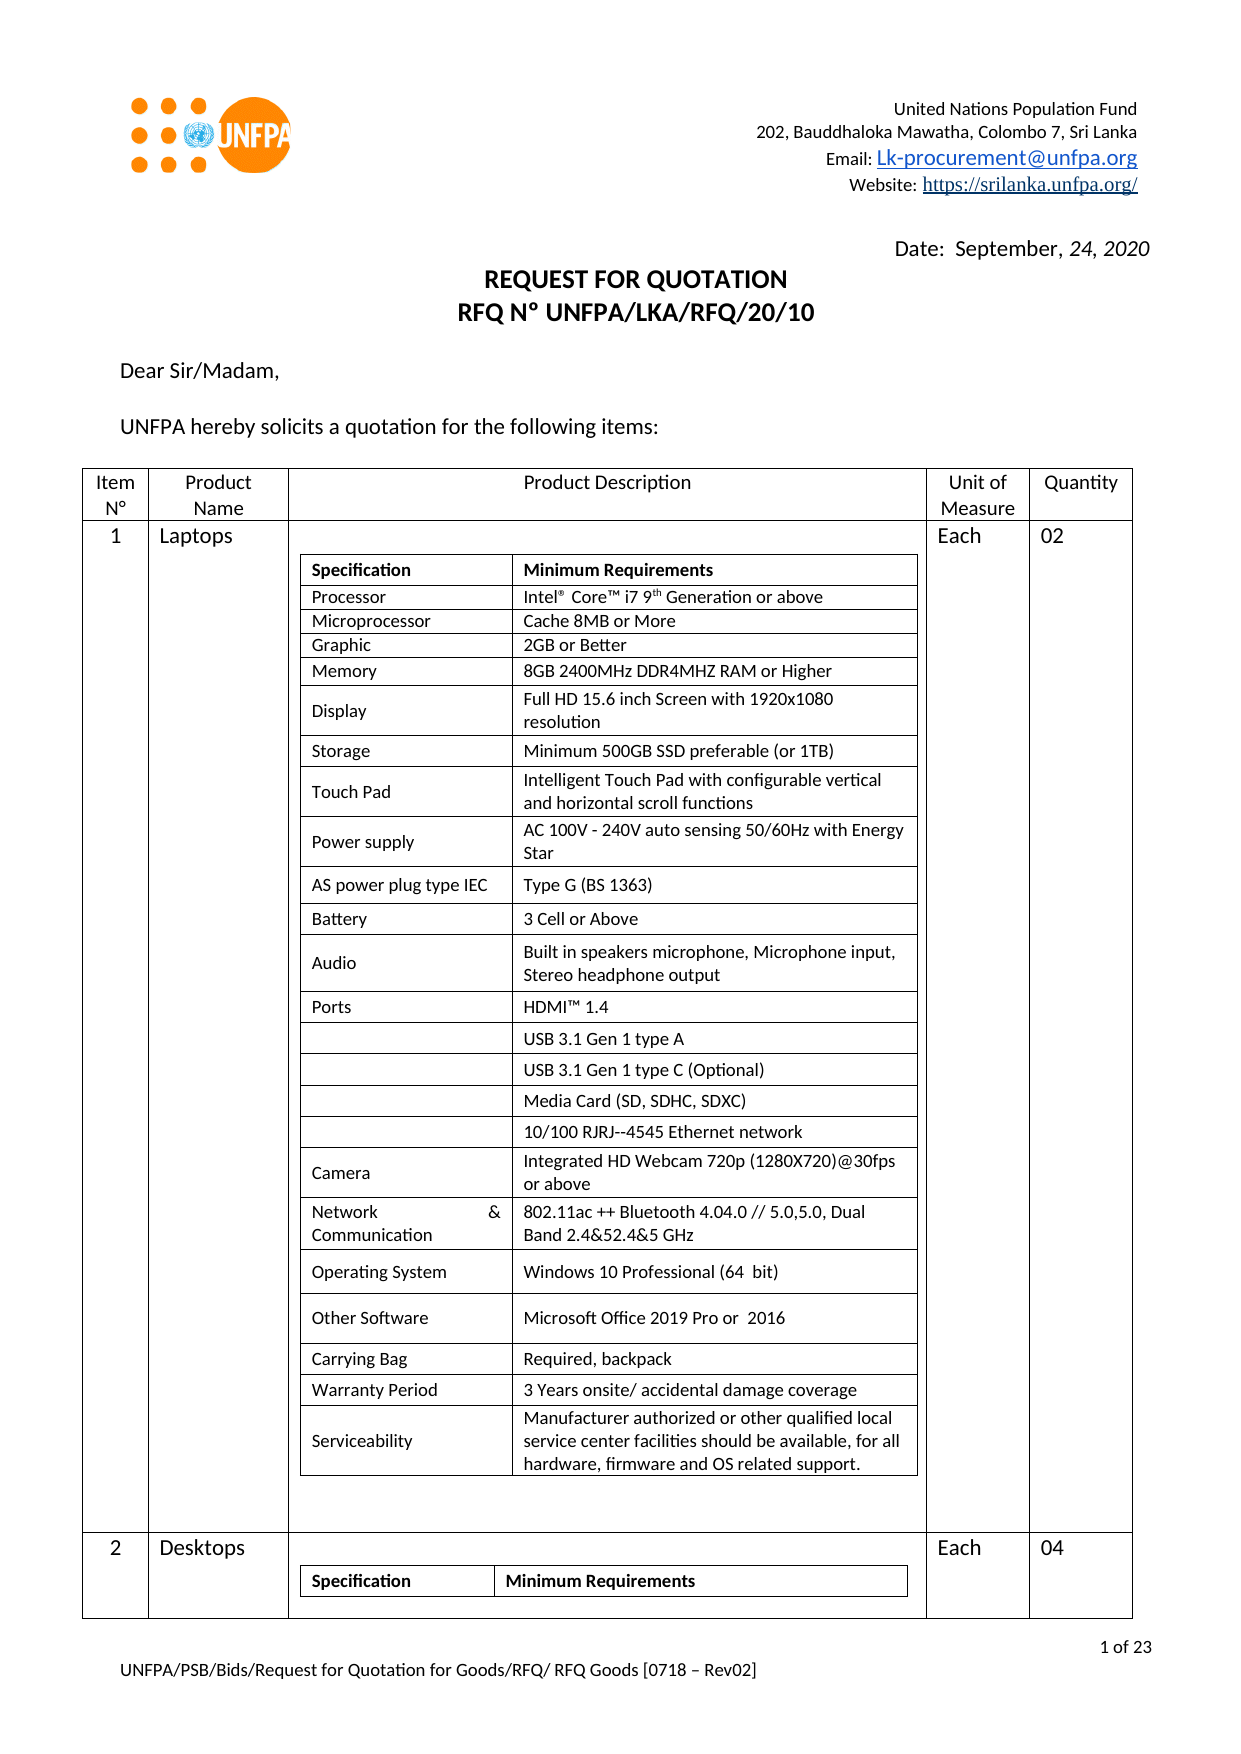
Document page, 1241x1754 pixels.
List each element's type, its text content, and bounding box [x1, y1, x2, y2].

table_header Product Name [149, 469, 288, 520]
table_header Quantity [1030, 469, 1132, 520]
table_cell 02 [1030, 521, 1132, 1532]
table_header Product Description [289, 469, 926, 520]
text Date: September, 24, 2020 [120, 234, 1152, 262]
table_header Unit of Measure [927, 469, 1029, 520]
table_cell 04 [1030, 1533, 1132, 1618]
table_cell [289, 1533, 926, 1618]
picture [131, 97, 291, 173]
text RFQ Nº UNFPA/LKA/RFQ/20/10 [120, 295, 1152, 328]
text Dear Sir/Madam, [120, 356, 1152, 384]
table_cell Each [927, 521, 1029, 1532]
table_cell Laptops [149, 521, 288, 1532]
table_cell Desktops [149, 1533, 288, 1618]
table_cell 2 [83, 1533, 148, 1618]
table_cell [289, 521, 926, 1532]
text REQUEST FOR QUOTATION [120, 262, 1152, 295]
table_header Item N° [83, 469, 148, 520]
text UNFPA hereby solicits a quotation for the following items: [120, 412, 1152, 440]
table_cell 1 [83, 521, 148, 1532]
table_cell Each [927, 1533, 1029, 1618]
